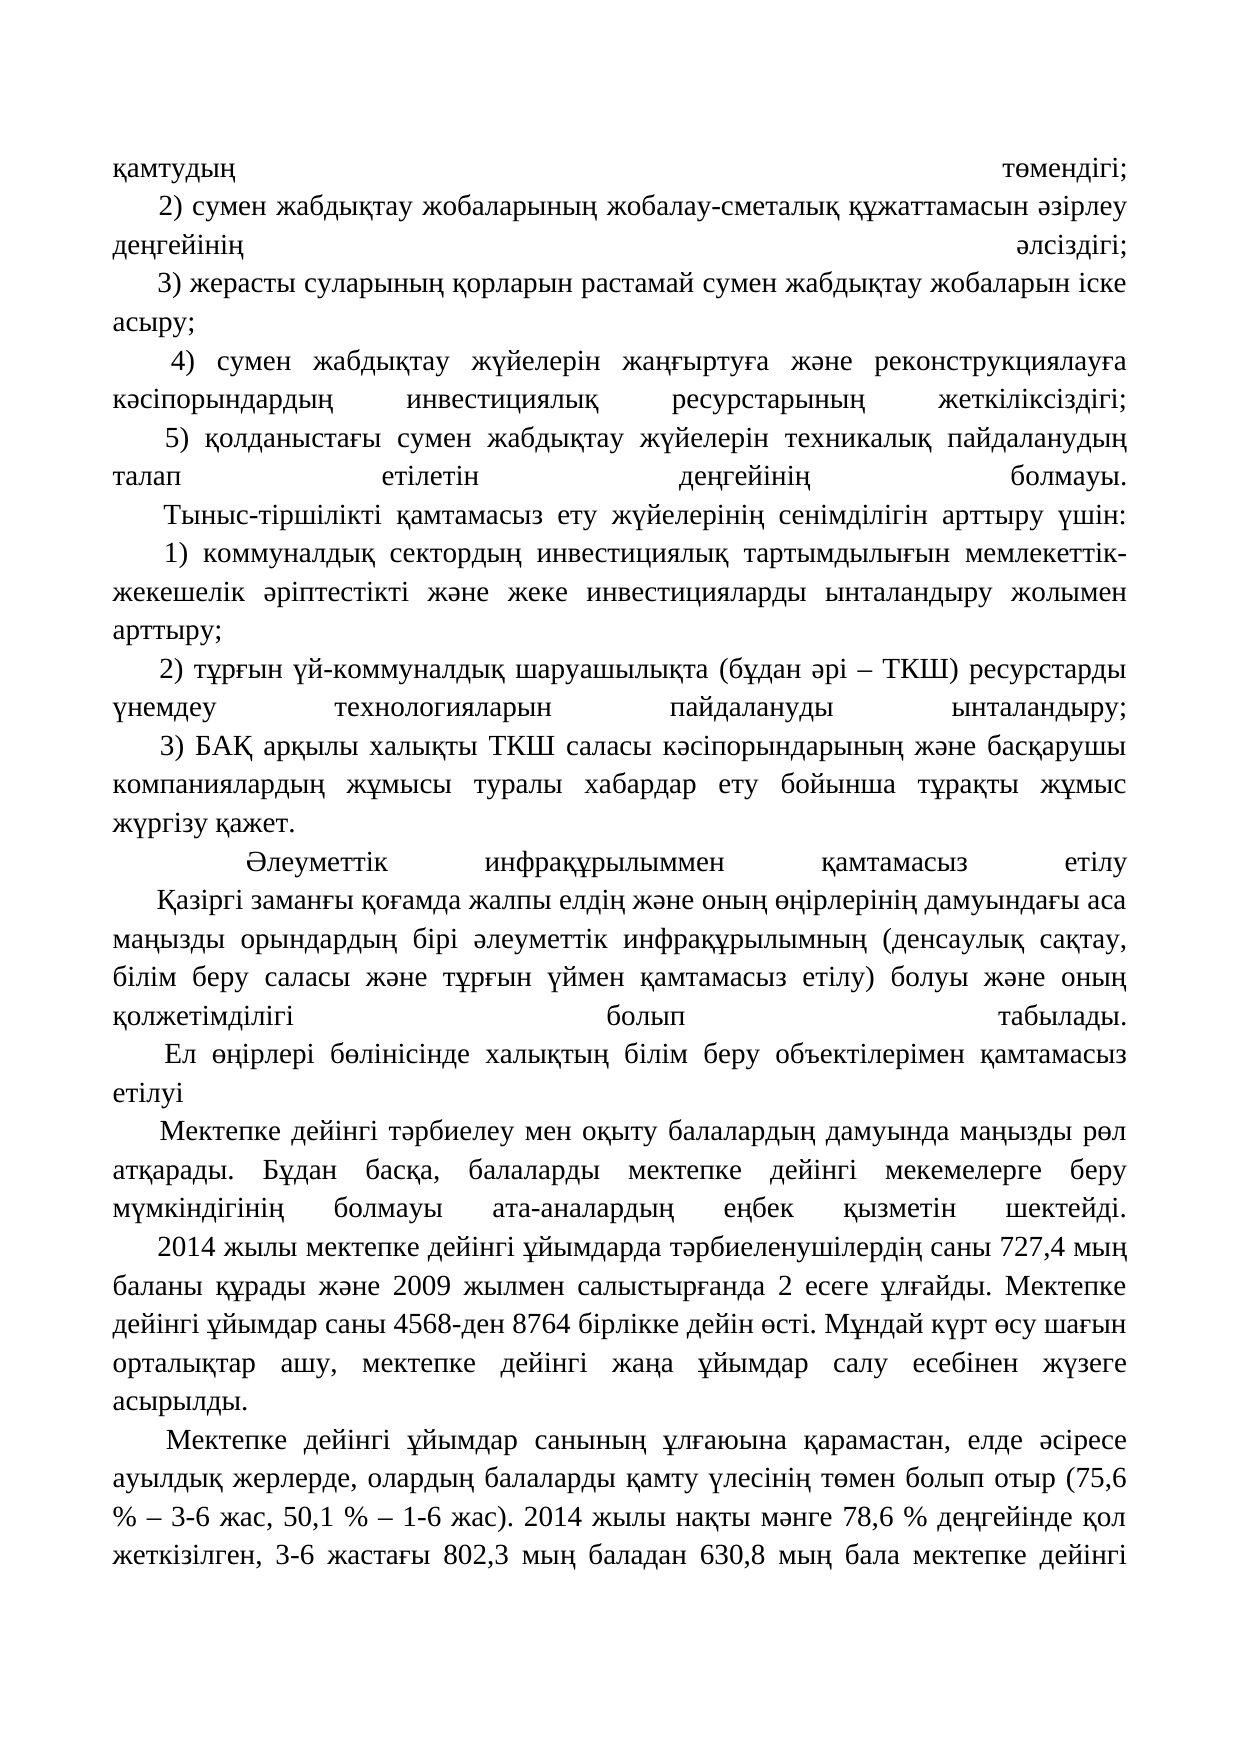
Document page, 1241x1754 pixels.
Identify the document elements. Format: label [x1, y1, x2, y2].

text [112, 844, 1128, 1571]
text [112, 150, 1128, 839]
